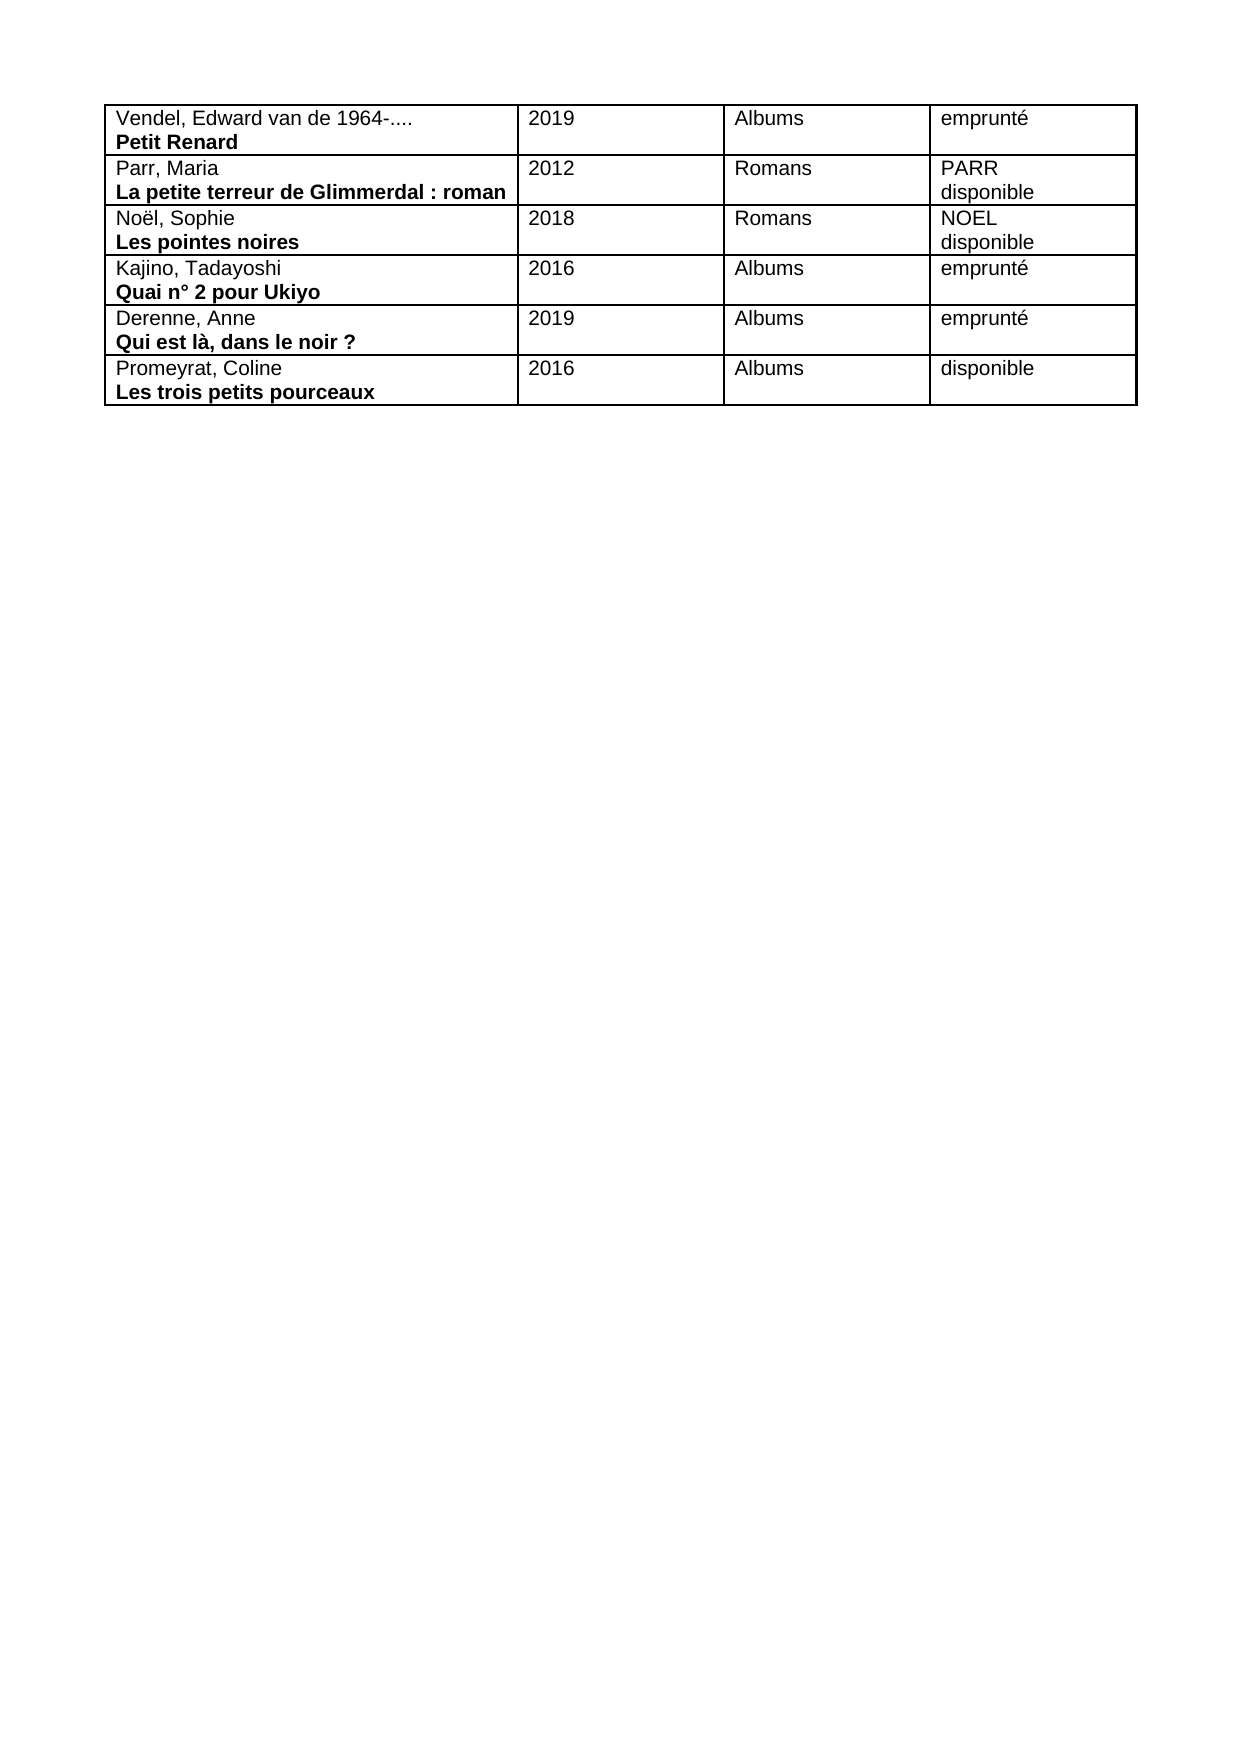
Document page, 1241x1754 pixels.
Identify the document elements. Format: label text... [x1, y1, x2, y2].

table_cell Promeyrat, Coline Les trois petits pourceaux [106, 356, 517, 404]
table_cell Romans [725, 206, 929, 254]
table_cell Derenne, Anne Qui est là, dans le noir ? [106, 306, 517, 354]
table_cell Vendel, Edward van de 1964-.... Petit Renard [106, 106, 517, 154]
table_cell disponible [931, 356, 1135, 404]
table_cell Kajino, Tadayoshi Quai n° 2 pour Ukiyo [106, 256, 517, 304]
table_cell Albums [725, 256, 929, 304]
table_cell NOEL disponible [931, 206, 1135, 254]
table_cell emprunté [931, 306, 1135, 354]
table_cell Romans [725, 156, 929, 204]
table_cell 2012 [519, 156, 723, 204]
table_cell emprunté [931, 256, 1135, 304]
table_cell 2016 [519, 356, 723, 404]
table_cell PARR disponible [931, 156, 1135, 204]
table_cell emprunté [931, 106, 1135, 154]
table_cell 2019 [519, 306, 723, 354]
table_cell Albums [725, 106, 929, 154]
table_cell 2019 [519, 106, 723, 154]
table_cell Noël, Sophie Les pointes noires [106, 206, 517, 254]
table_cell Parr, Maria La petite terreur de Glimmerdal : roman [106, 156, 517, 204]
table_cell 2018 [519, 206, 723, 254]
table_cell Albums [725, 306, 929, 354]
table_cell 2016 [519, 256, 723, 304]
table_cell Albums [725, 356, 929, 404]
